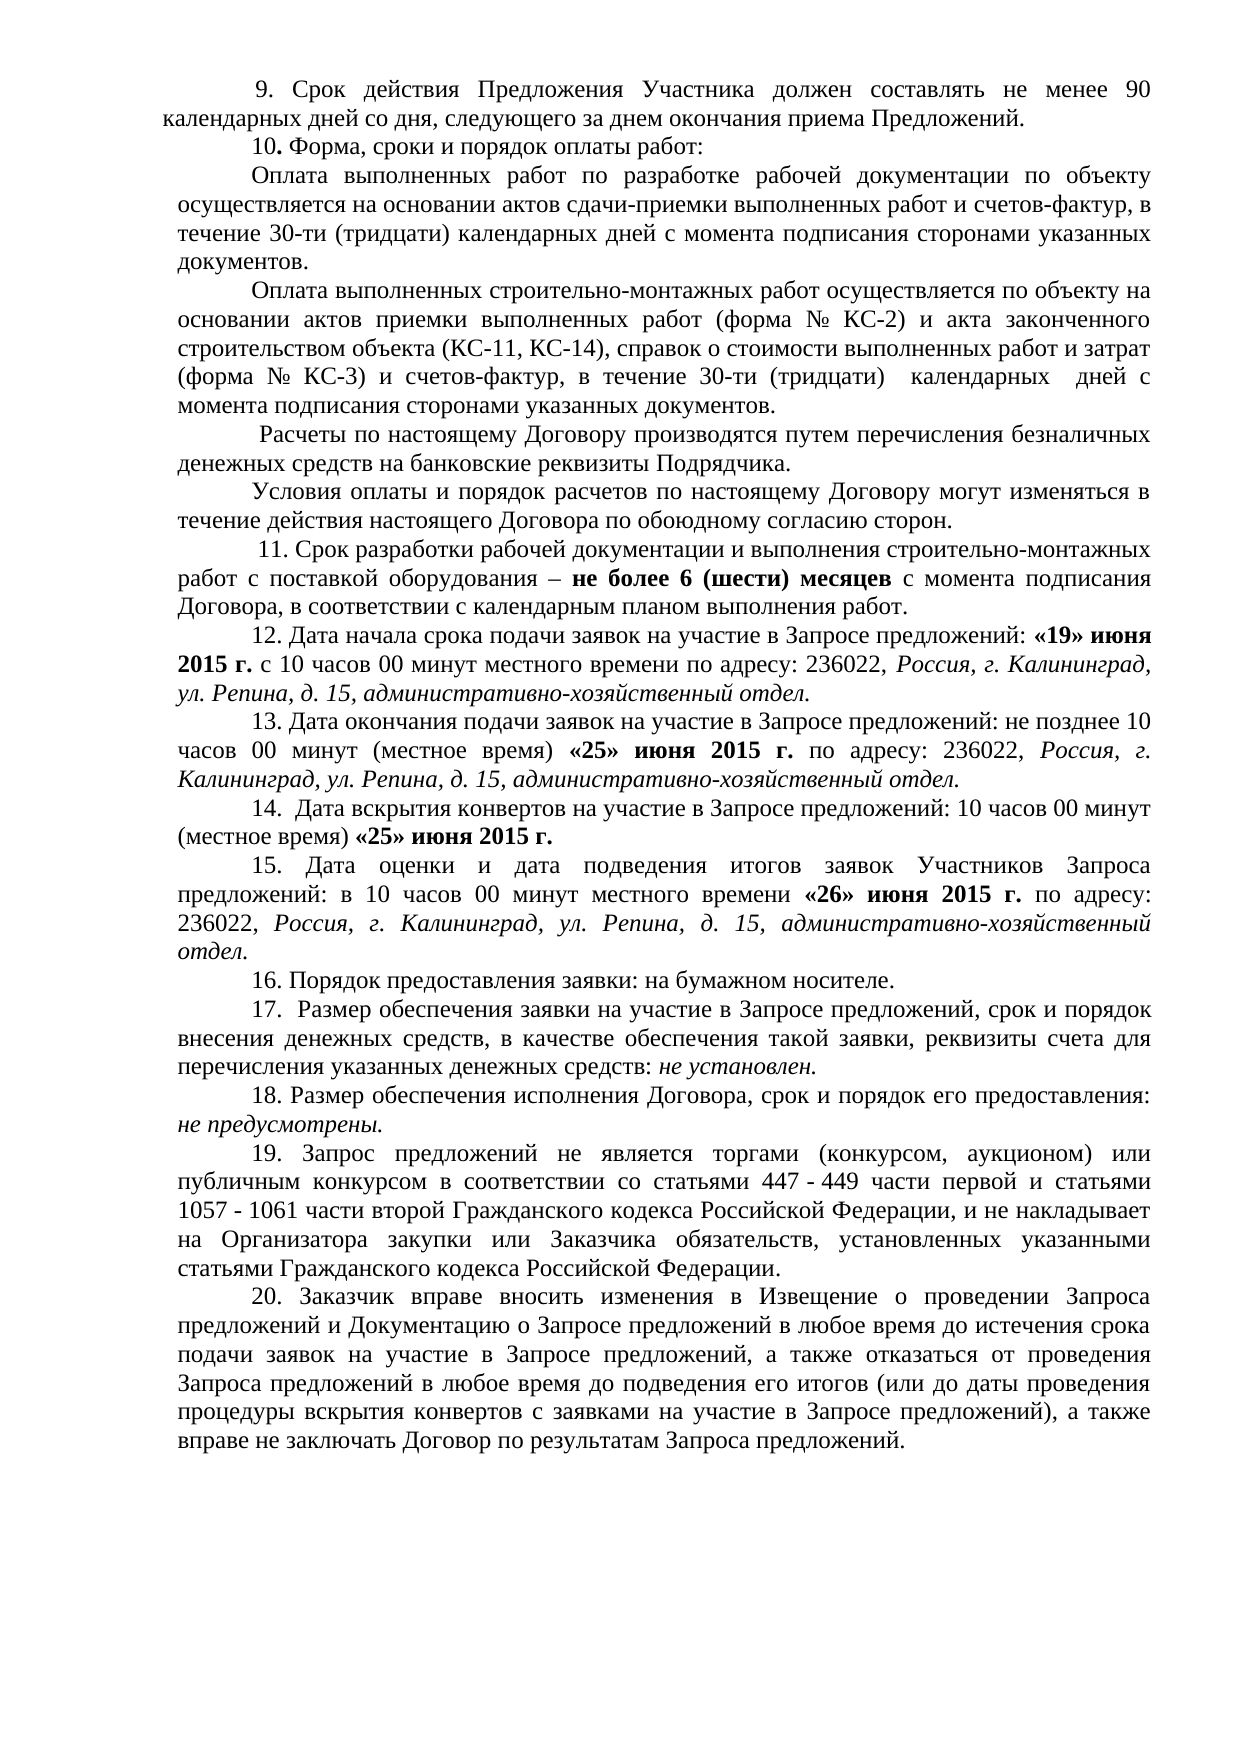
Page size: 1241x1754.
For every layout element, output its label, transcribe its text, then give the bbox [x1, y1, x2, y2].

text 9. Срок действия Предложения Участника должен составлять не менее 90 календарных дней со дня, следующего за днем окончания приема Предложений. [162, 74, 1152, 131]
text Оплата выполненных работ по разработке рабочей документации по объекту осуществляется на основании актов сдачи-приемки выполненных работ и счетов-фактур, в течение 30-ти (тридцати) календарных дней с момента подписания сторонами указанных документов. [177, 160, 1152, 275]
list 18. Размер обеспечения исполнения Договора, срок и порядок его предоставления: не предусмотрены. [177, 1080, 1152, 1138]
text 19. Запрос предложений не является торгами (конкурсом, аукционом) или публичным конкурсом в соответствии со статьями 447 - 449 части первой и статьями 1057 - 1061 части второй Гражданского кодекса Российской Федерации, и не накладывает на Организатора закупки или Заказчика обязательств, установленных указанными статьями Гражданского кодекса Российской Федерации. [177, 1138, 1152, 1281]
text Оплата выполненных строительно-монтажных работ осуществляется по объекту на основании актов приемки выполненных работ (форма № КС-2) и акта законченного строительством объекта (КС-11, КС-14), справок о стоимости выполненных работ и затрат (форма № КС-3) и счетов-фактур, в течение 30-ти (тридцати) календарных дней с момента подписания сторонами указанных документов. [177, 275, 1152, 419]
list 16. Порядок предоставления заявки: на бумажном носителе. [177, 965, 1152, 994]
list 13. Дата окончания подачи заявок на участие в Запросе предложений: не позднее 10 часов 00 минут (местное время) «25» июня . по адресу: 236022, Россия, г. Калининград, ул. Репина, д. 15, административно-хозяйственный отдел. [177, 706, 1152, 793]
text 20. Заказчик вправе вносить изменения в Извещение о проведении Запроса предложений и Документацию о Запросе предложений в любое время до истечения срока подачи заявок на участие в Запросе предложений, а также отказаться от проведения Запроса предложений в любое время до подведения его итогов (или до даты проведения процедуры вскрытия конвертов с заявками на участие в Запросе предложений), а также вправе не заключать Договор по результатам Запроса предложений. [177, 1281, 1152, 1454]
list 15. Дата оценки и дата подведения итогов заявок Участников Запроса предложений: в 10 часов 00 минут местного времени «26» июня . по адресу: 236022, Россия, г. Калининград, ул. Репина, д. 15, административно-хозяйственный отдел. [177, 850, 1152, 965]
list 14. Дата вскрытия конвертов на участие в Запросе предложений: 10 часов 00 минут (местное время) «25» июня . [177, 793, 1152, 850]
text 10. Форма, сроки и порядок оплаты работ: [177, 131, 1152, 160]
text 11. Срок разработки рабочей документации и выполнения строительно-монтажных работ с поставкой оборудования – не более 6 (шести) месяцев с момента подписания Договора, в соответствии с календарным планом выполнения работ. [177, 534, 1152, 620]
text Расчеты по настоящему Договору производятся путем перечисления безналичных денежных средств на банковские реквизиты Подрядчика. [177, 419, 1152, 476]
text 12. Дата начала срока подачи заявок на участие в Запросе предложений: «19» июня . с 10 часов 00 минут местного времени по адресу: 236022, Россия, г. Калининград, ул. Репина, д. 15, административно-хозяйственный отдел. [177, 620, 1152, 706]
list 17. Размер обеспечения заявки на участие в Запросе предложений, срок и порядок внесения денежных средств, в качестве обеспечения такой заявки, реквизиты счета для перечисления указанных денежных средств: не установлен. [177, 994, 1152, 1080]
text Условия оплаты и порядок расчетов по настоящему Договору могут изменяться в течение действия настоящего Договора по обоюдному согласию сторон. [177, 476, 1152, 534]
